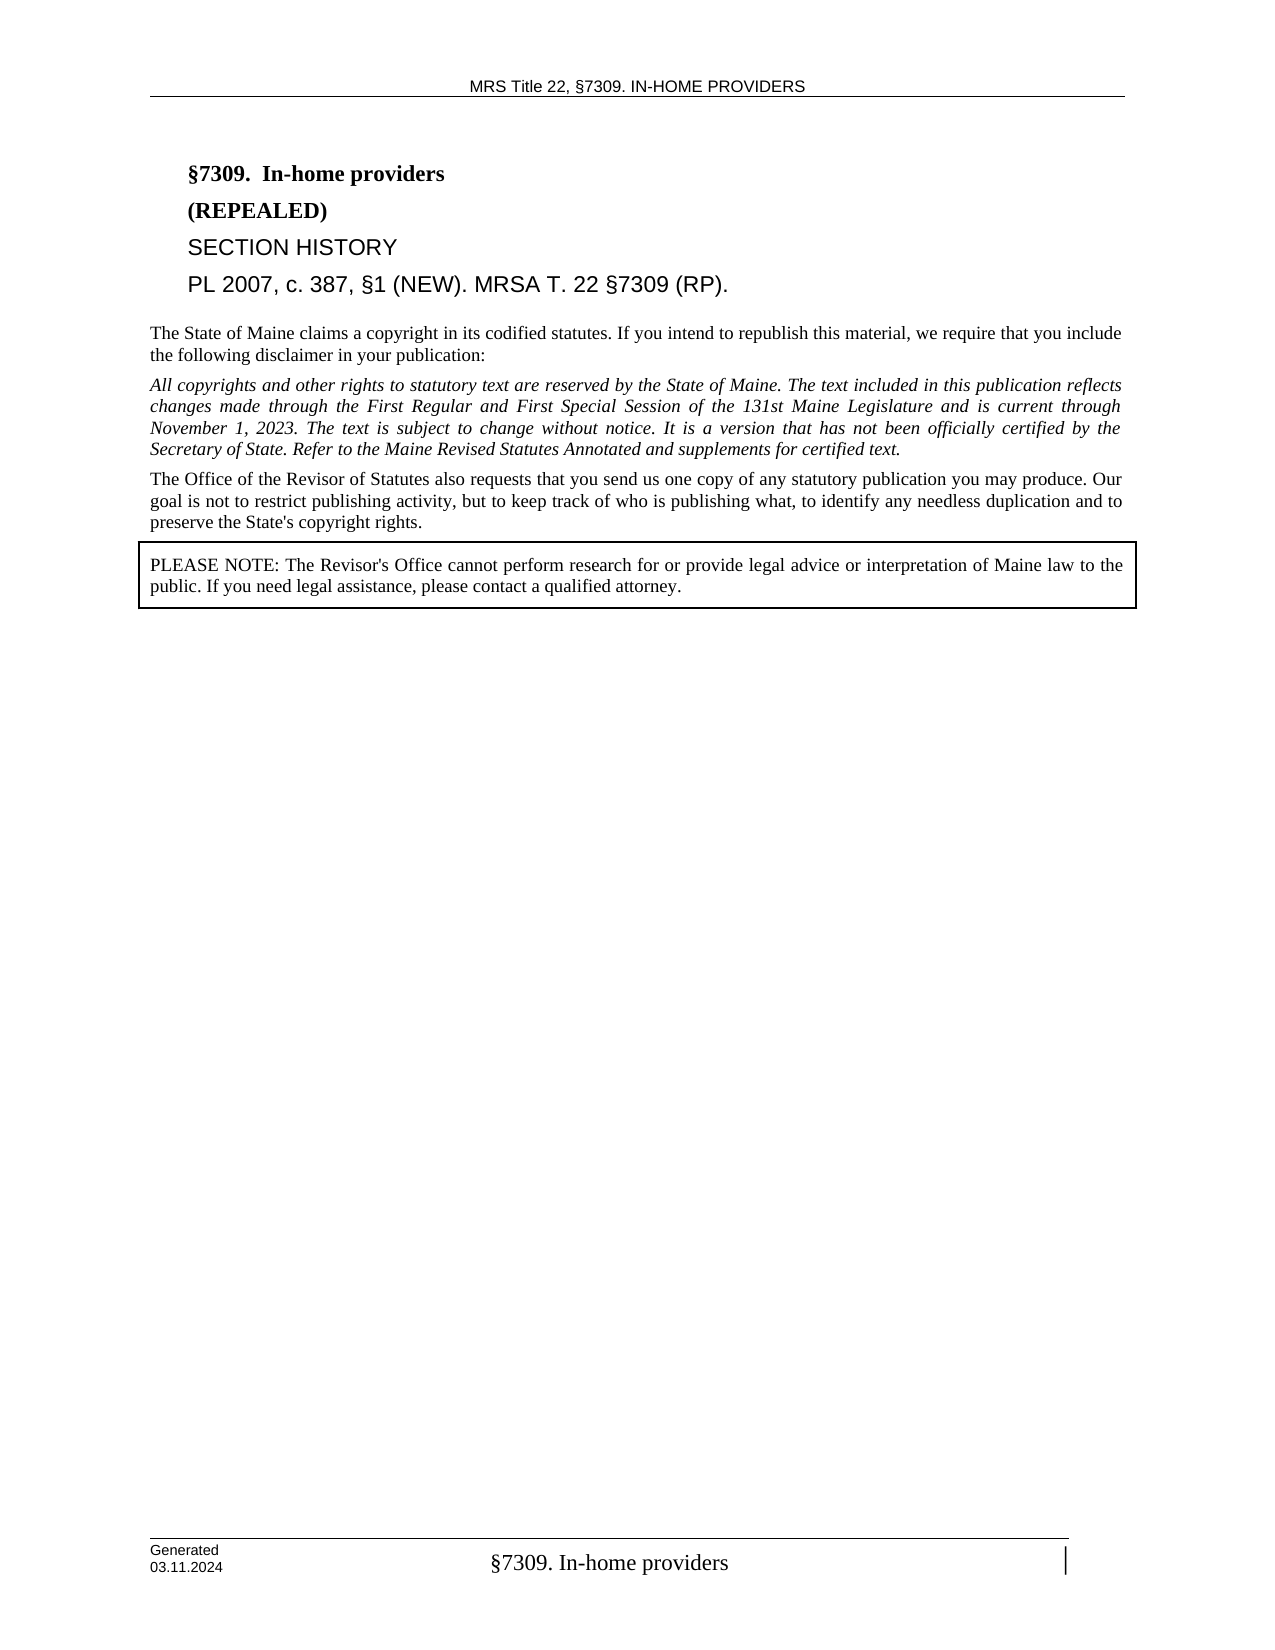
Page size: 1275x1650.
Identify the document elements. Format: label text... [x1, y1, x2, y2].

text (REPEALED) [187, 197, 1125, 223]
text The State of Maine claims a copyright in its codified statutes. If you intend to republish this material, we require that you include the following disclaimer in your publication: [150, 322, 1125, 365]
text PL 2007, c. 387, §1 (NEW). MRSA T. 22 §7309 (RP). [187, 271, 1125, 297]
text The Office of the Revisor of Statutes also requests that you send us one copy of any statutory publication you may produce. Our goal is not to restrict publishing activity, but to keep track of who is publishing what, to identify any needless duplication and to preserve the State's copyright rights. [150, 468, 1125, 533]
text SECTION HISTORY [187, 234, 1125, 260]
text PLEASE NOTE: The Revisor's Office cannot perform research for or provide legal advice or interpretation of Maine law to the public. If you need legal assistance, please contact a qualified attorney. [140, 543, 1135, 607]
text All copyrights and other rights to statutory text are reserved by the State of Maine. The text included in this publication reflects changes made through the First Regular and First Special Session of the 131st Maine Legislature and is current through November 1, 2023 . The text is subject to change without notice. It is a version that has not been officially certified by the Secretary of State. Refer to the Maine Revised Statutes Annotated and supplements for certified text. [150, 373, 1125, 460]
text §7309. In-home providers [187, 160, 1125, 187]
